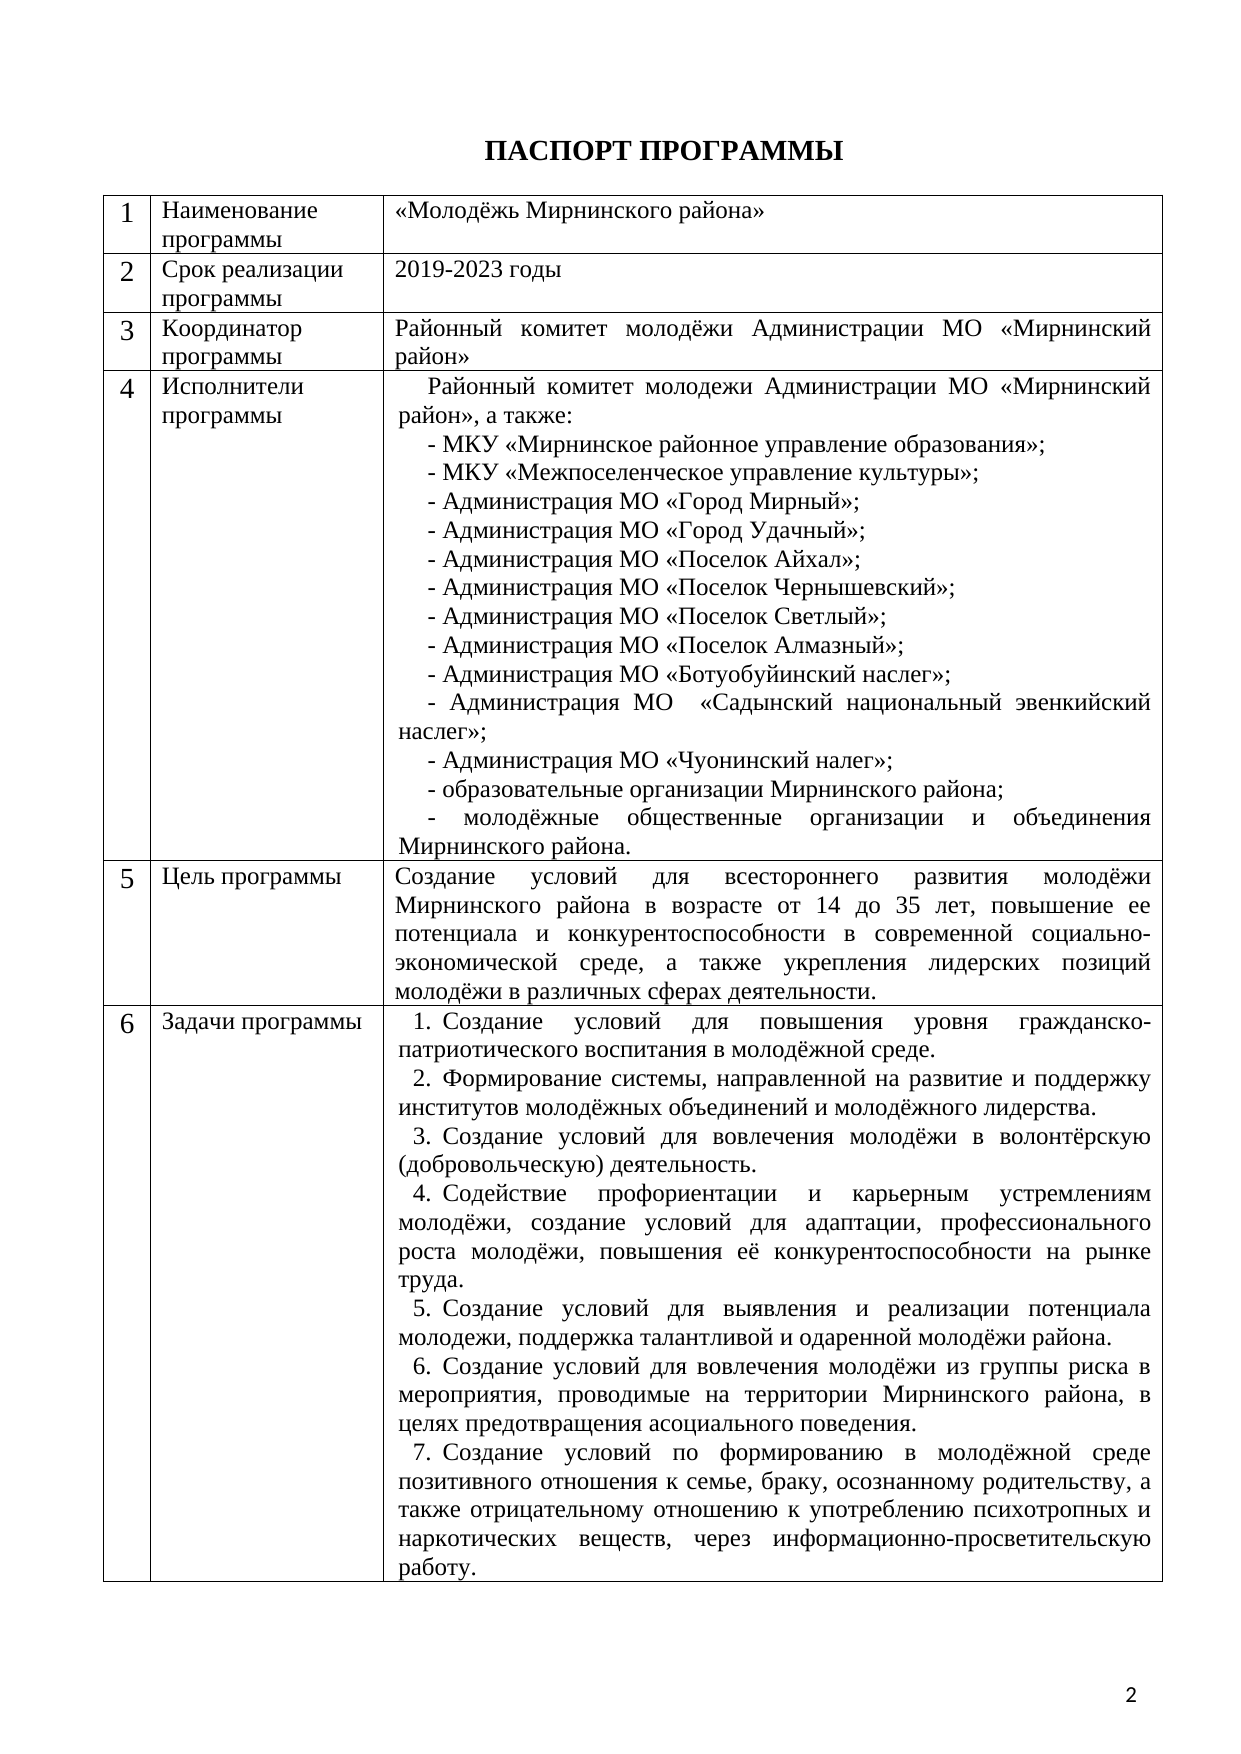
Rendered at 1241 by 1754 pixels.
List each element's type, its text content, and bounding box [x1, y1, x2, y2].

table_header 1 [104, 196, 150, 253]
table_cell Исполнители программы [151, 371, 383, 860]
text ПАСПОРТ ПРОГРАММЫ [103, 133, 1137, 166]
table_cell 4 [104, 371, 150, 860]
table_cell Срок реализации программы [151, 254, 383, 312]
table_cell 6 [104, 1006, 150, 1581]
table_cell 2 [104, 254, 150, 312]
table_cell Задачи программы [151, 1006, 383, 1581]
table_cell Создание условий для повышения уровня гражданско-патриотического воспитания в молодёжной среде. Формирование системы, направленной на развитие и поддержку институтов молодёжных объединений и молодёжного лидерства. Создание условий для вовлечения молодёжи в волонтёрскую (добровольческую) деятельность. Содействие профориентации и карьерным устремлениям молодёжи, создание условий для адаптации, профессионального роста молодёжи, повышения её конкурентоспособности на рынке труда. Создание условий для выявления и реализации потенциала молодежи, поддержка талантливой и одаренной молодёжи района. Создание условий для вовлечения молодёжи из группы риска в мероприятия, проводимые на территории Мирнинского района, в целях предотвращения асоциального поведения. Создание условий по формированию в молодёжной среде позитивного отношения к семье, браку, осознанному родительству, а также отрицательному отношению к употреблению психотропных и наркотических веществ, через информационно-просветительскую работу. [384, 1006, 1162, 1581]
table_cell 5 [104, 861, 150, 1005]
table_header «Молодёжь Мирнинского района» [384, 196, 1162, 253]
table_cell Координатор программы [151, 313, 383, 370]
table_cell 2019-2023 годы [384, 254, 1162, 312]
table_cell Цель программы [151, 861, 383, 1005]
table_cell Районный комитет молодежи Администрации МО «Мирнинский район», а также: - МКУ «Мирнинское районное управление образования»; - МКУ «Межпоселенческое управление культуры»; - Администрация МО «Город Мирный»; - Администрация МО «Город Удачный»; - Администрация МО «Поселок Айхал»; - Администрация МО «Поселок Чернышевский»; - Администрация МО «Поселок Светлый»; - Администрация МО «Поселок Алмазный»; - Администрация МО «Ботуобуйинский наслег»; - Администрация МО «Садынский национальный эвенкийский наслег»; - Администрация МО «Чуонинский налег»; - образовательные организации Мирнинского района; - молодёжные общественные организации и объединения Мирнинского района. [384, 371, 1162, 860]
table_header Наименование программы [151, 196, 383, 253]
table_cell 3 [104, 313, 150, 370]
table_cell Районный комитет молодёжи Администрации МО «Мирнинский район» [384, 313, 1162, 370]
table_cell Создание условий для всестороннего развития молодёжи Мирнинского района в возрасте от 14 до 35 лет, повышение ее потенциала и конкурентоспособности в современной социально-экономической среде, а также укрепления лидерских позиций молодёжи в различных сферах деятельности. [384, 861, 1162, 1005]
